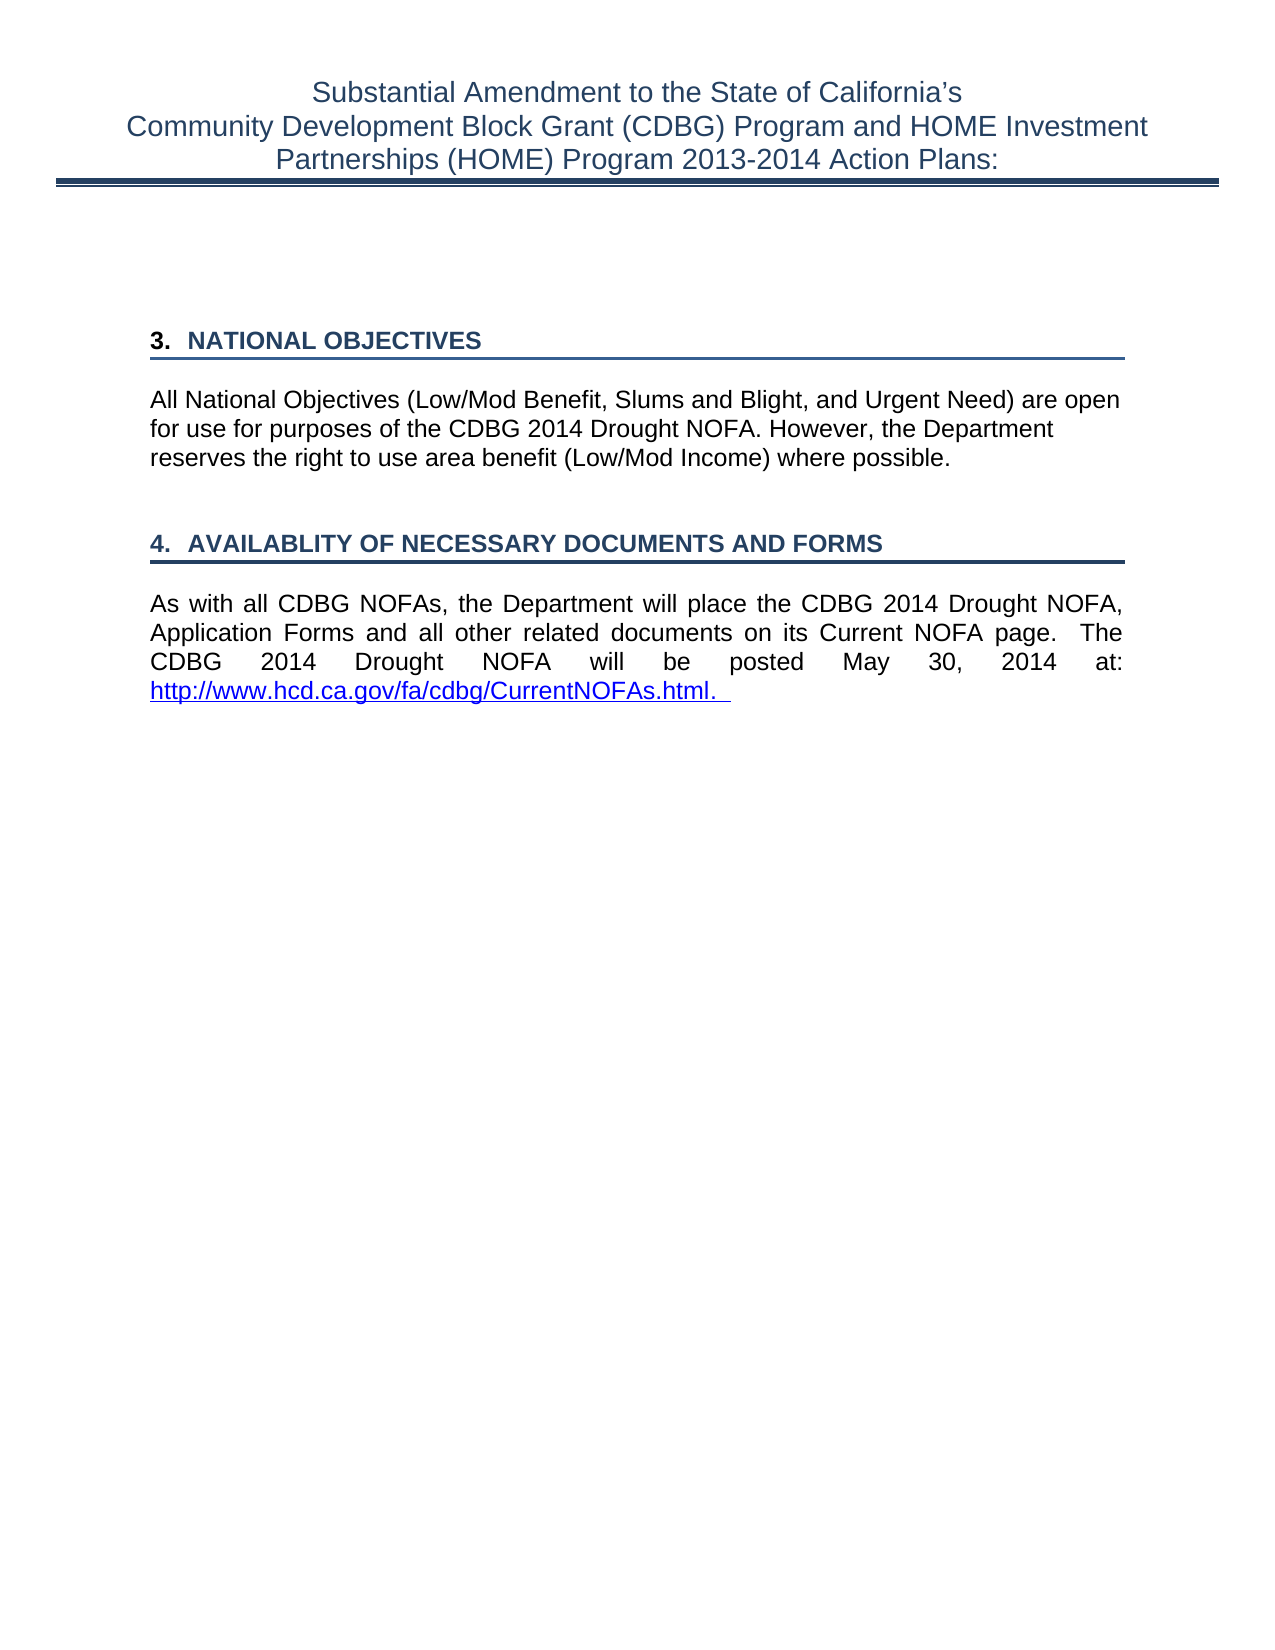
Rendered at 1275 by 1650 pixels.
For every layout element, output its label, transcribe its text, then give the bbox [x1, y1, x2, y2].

list AVAILABLITY OF NECESSARY DOCUMENTS AND FORMS [150, 529, 1125, 560]
text As with all CDBG NOFAs, the Department will place the CDBG 2014 Drought NOFA, Application Forms and all other related documents on its Current NOFA page. The CDBG 2014 Drought NOFA will be posted May 30, 2014 at: http://www.hcd.ca.gov/fa/cdbg/CurrentNOFAs.html. [150, 589, 1125, 704]
text All National Objectives (Low/Mod Benefit, Slums and Blight, and Urgent Need) are open for use for purposes of the CDBG 2014 Drought NOFA. However, the Department reserves the right to use area benefit (Low/Mod Income) where possible. [150, 385, 1125, 471]
list NATIONAL OBJECTIVES [150, 326, 1125, 357]
